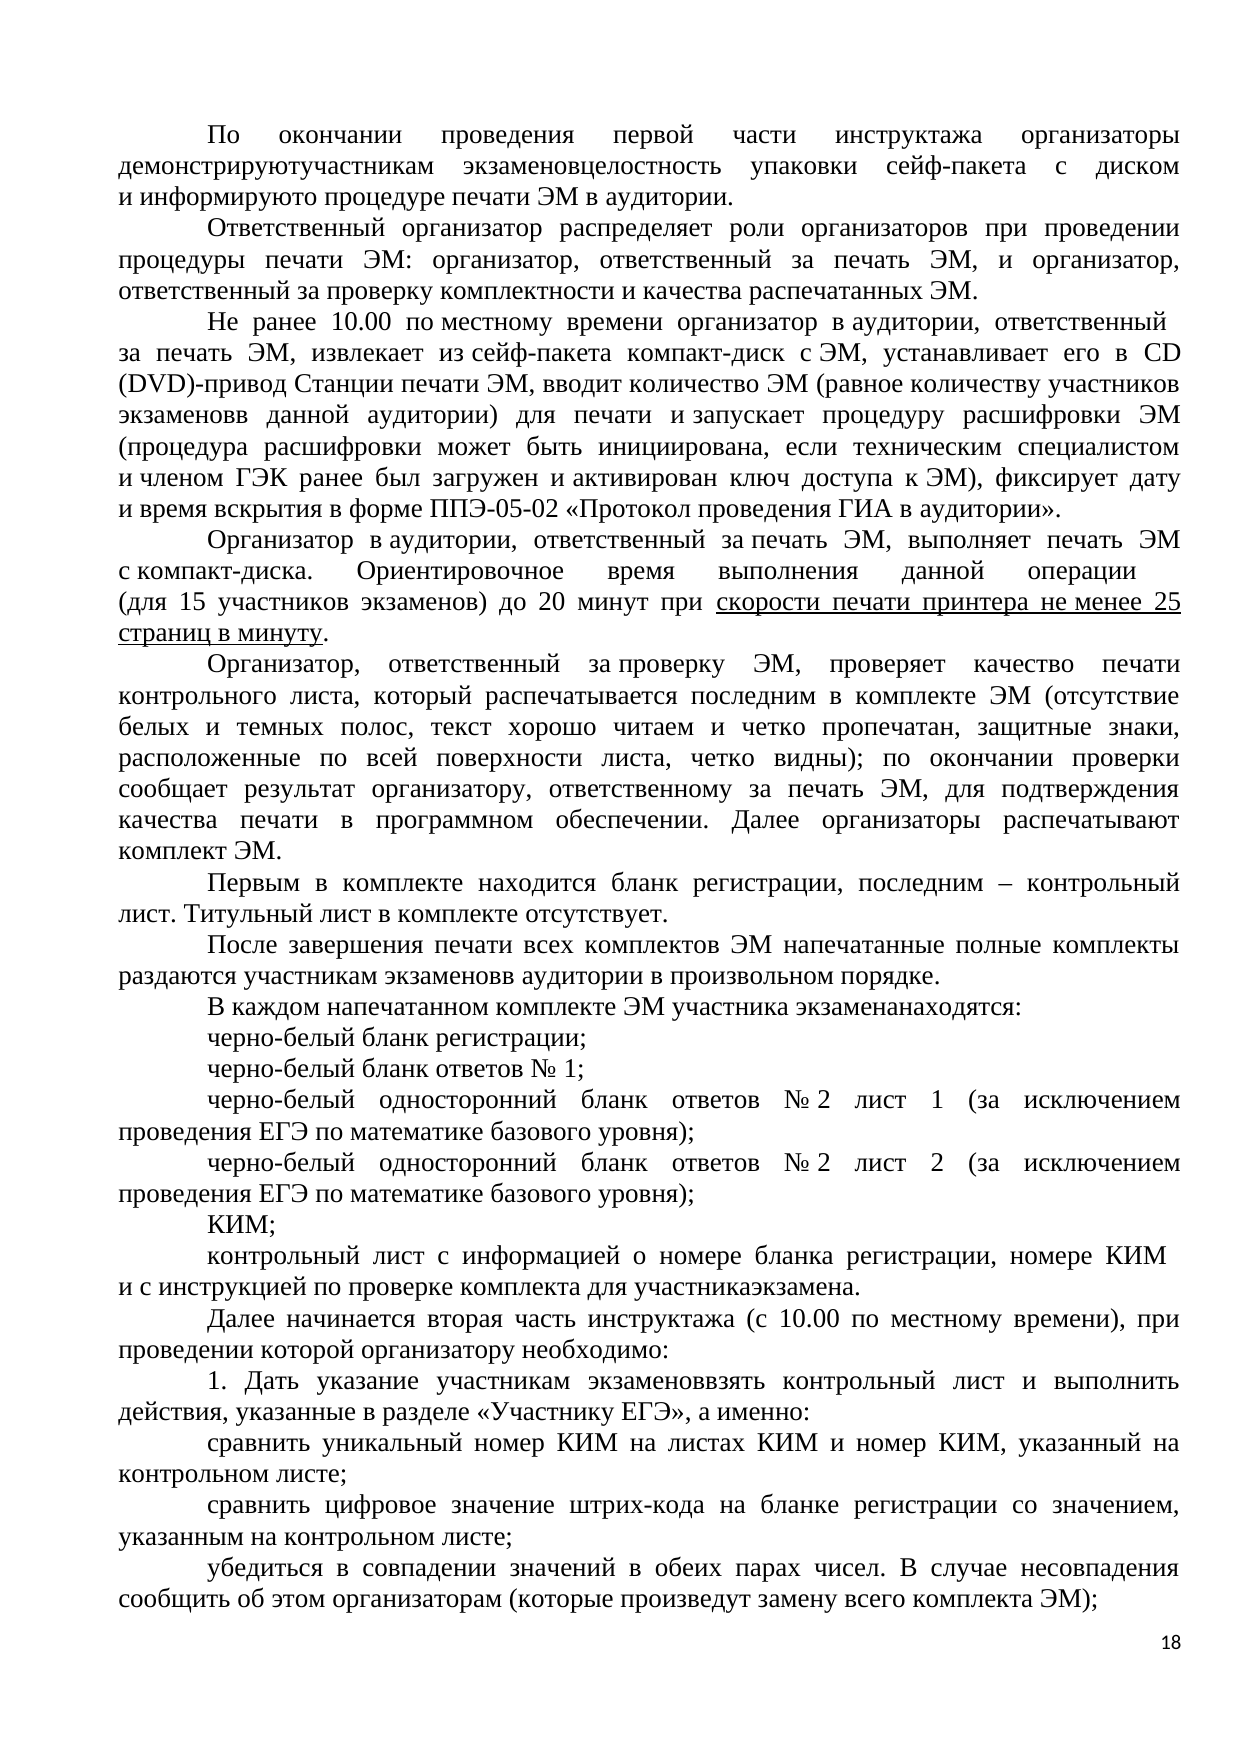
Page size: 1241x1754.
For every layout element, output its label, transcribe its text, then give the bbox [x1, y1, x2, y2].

text 1. Дать указание участникам экзаменоввзять контрольный лист и выполнить действия, указанные в разделе «Участнику ЕГЭ», а именно: [118, 1364, 1181, 1426]
text черно-белый бланк регистрации; [118, 1021, 1181, 1052]
text По окончании проведения первой части инструктажа организаторы демонстрируютучастникам экзаменовцелостность упаковки сейф-пакета с диском и информируюто процедуре печати ЭМ в аудитории. [118, 118, 1181, 212]
text Организатор в аудитории, ответственный за печать ЭМ, выполняет печать ЭМ с компакт-диска. Ориентировочное время выполнения данной операции (для 15 участников экзаменов) до 20 минут при скорости печати принтера не менее 25 страниц в минуту. [118, 523, 1181, 648]
text Далее начинается вторая часть инструктажа (с 10.00 по местному времени), при проведении которой организатору необходимо: [118, 1302, 1181, 1364]
text убедиться в совпадении значений в обеих парах чисел. В случае несовпадения сообщить об этом организаторам (которые произведут замену всего комплекта ЭМ); [118, 1551, 1181, 1613]
text КИМ; [118, 1208, 1181, 1239]
text черно-белый бланк ответов № 1; [118, 1052, 1181, 1084]
text В каждом напечатанном комплекте ЭМ участника экзаменанаходятся: [118, 990, 1181, 1021]
text Не ранее 10.00 по местному времени организатор в аудитории, ответственный за печать ЭМ, извлекает из сейф-пакета компакт-диск с ЭМ, устанавливает его в CD (DVD)-привод Станции печати ЭМ, вводит количество ЭМ (равное количеству участников экзаменовв данной аудитории) для печати и запускает процедуру расшифровки ЭМ (процедура расшифровки может быть инициирована, если техническим специалистом и членом ГЭК ранее был загружен и активирован ключ доступа к ЭМ), фиксирует дату и время вскрытия в форме ППЭ-05-02 «Протокол проведения ГИА в аудитории». [118, 305, 1181, 523]
text контрольный лист с информацией о номере бланка регистрации, номере КИМ и с инструкцией по проверке комплекта для участникаэкзамена. [118, 1239, 1181, 1302]
text черно-белый односторонний бланк ответов № 2 лист 1 (за исключением проведения ЕГЭ по математике базового уровня); [118, 1084, 1181, 1146]
text После завершения печати всех комплектов ЭМ напечатанные полные комплекты раздаются участникам экзаменовв аудитории в произвольном порядке. [118, 928, 1181, 990]
text Ответственный организатор распределяет роли организаторов при проведении процедуры печати ЭМ: организатор, ответственный за печать ЭМ, и организатор, ответственный за проверку комплектности и качества распечатанных ЭМ. [118, 212, 1181, 305]
text черно-белый односторонний бланк ответов № 2 лист 2 (за исключением проведения ЕГЭ по математике базового уровня); [118, 1146, 1181, 1208]
text Первым в комплекте находится бланк регистрации, последним – контрольный лист. Титульный лист в комплекте отсутствует. [118, 866, 1181, 928]
text Организатор, ответственный за проверку ЭМ, проверяет качество печати контрольного листа, который распечатывается последним в комплекте ЭМ (отсутствие белых и темных полос, текст хорошо читаем и четко пропечатан, защитные знаки, расположенные по всей поверхности листа, четко видны); по окончании проверки сообщает результат организатору, ответственному за печать ЭМ, для подтверждения качества печати в программном обеспечении. Далее организаторы распечатывают комплект ЭМ. [118, 648, 1181, 866]
text сравнить цифровое значение штрих-кода на бланке регистрации со значением, указанным на контрольном листе; [118, 1488, 1181, 1551]
text сравнить уникальный номер КИМ на листах КИМ и номер КИМ, указанный на контрольном листе; [118, 1426, 1181, 1488]
